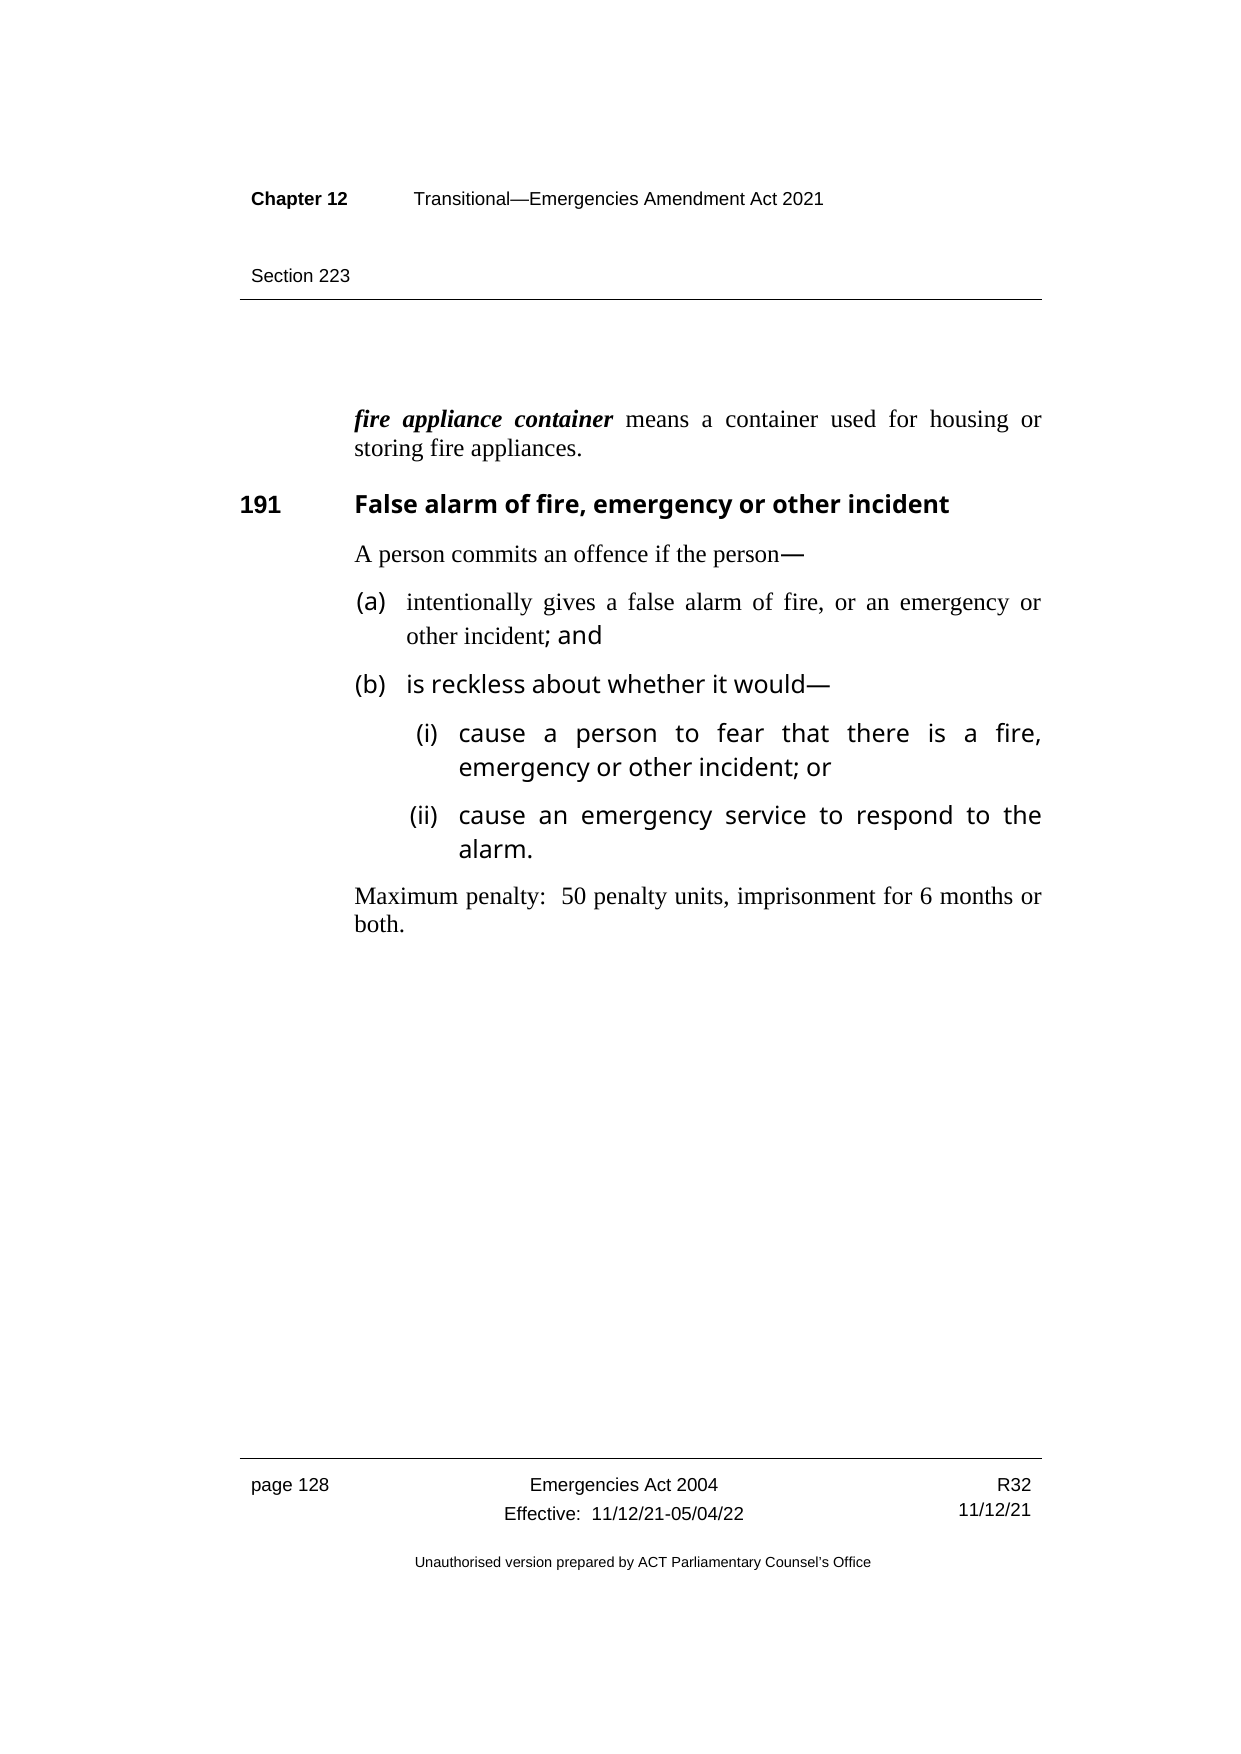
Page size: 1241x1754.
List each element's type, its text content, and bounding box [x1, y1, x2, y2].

text fire appliance container means a container used for housing or storing fire appliances. [354, 404, 1042, 462]
text (i) cause a person to fear that there is a fire, emergency or other incident; or [239, 715, 1042, 783]
text (a) intentionally gives a false alarm of fire, or an emergency or other incident; and [239, 584, 1042, 652]
text (ii) cause an emergency service to respond to the alarm. [239, 798, 1042, 866]
text 191 False alarm of fire, emergency or other incident [239, 487, 1042, 521]
text A person commits an offence if the person— [354, 535, 1042, 569]
text Maximum penalty: 50 penalty units, imprisonment for 6 months or both. [354, 881, 1042, 938]
text (b) is reckless about whether it would— [239, 667, 1042, 701]
